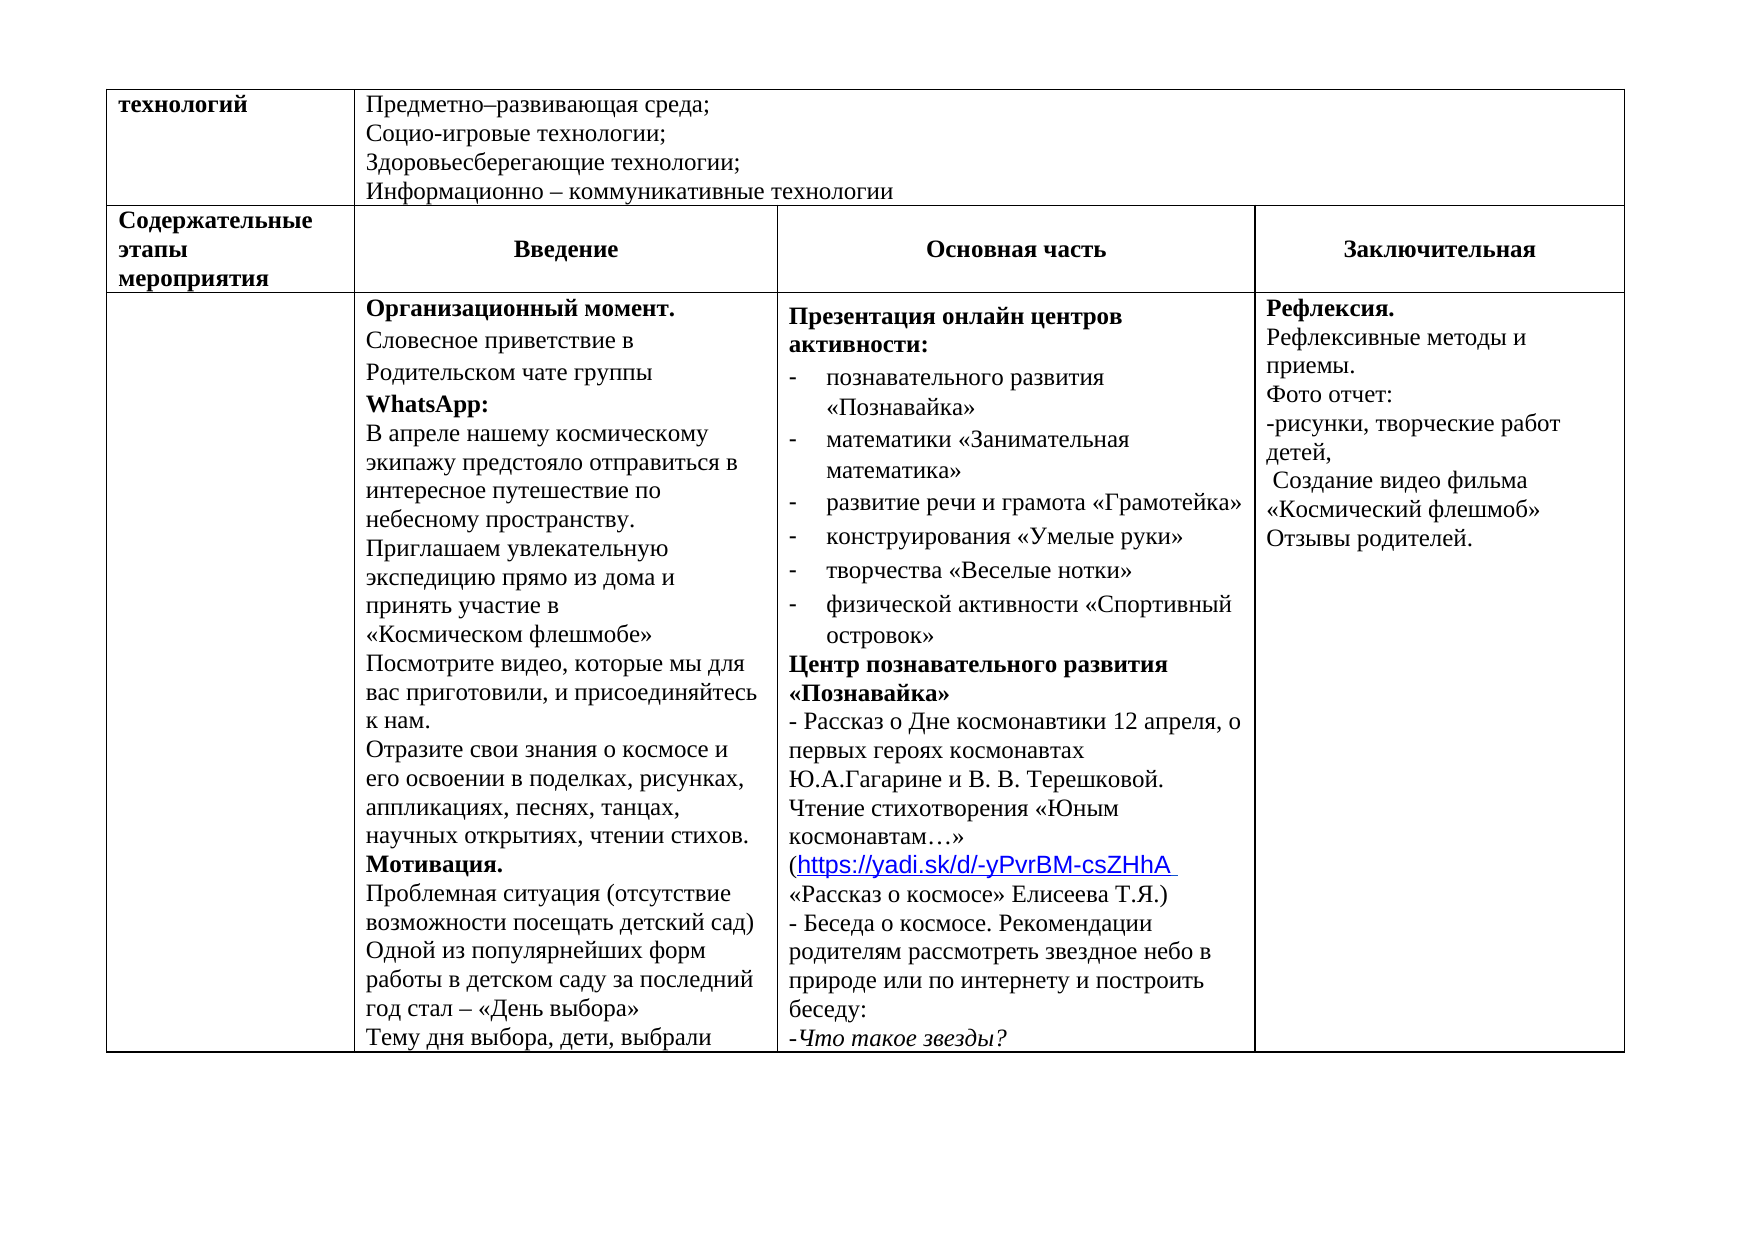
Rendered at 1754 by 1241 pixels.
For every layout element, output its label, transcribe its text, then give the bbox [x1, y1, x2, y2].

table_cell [778, 293, 1254, 1051]
table_cell Введение [355, 206, 777, 292]
table_cell Заключительная [1256, 206, 1624, 292]
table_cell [355, 293, 777, 1051]
table_cell Основная часть [778, 206, 1254, 292]
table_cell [107, 90, 354, 204]
table_cell Содержательные этапы мероприятия [107, 206, 354, 292]
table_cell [1256, 293, 1624, 1051]
table_cell [107, 293, 354, 1051]
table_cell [355, 90, 1624, 204]
